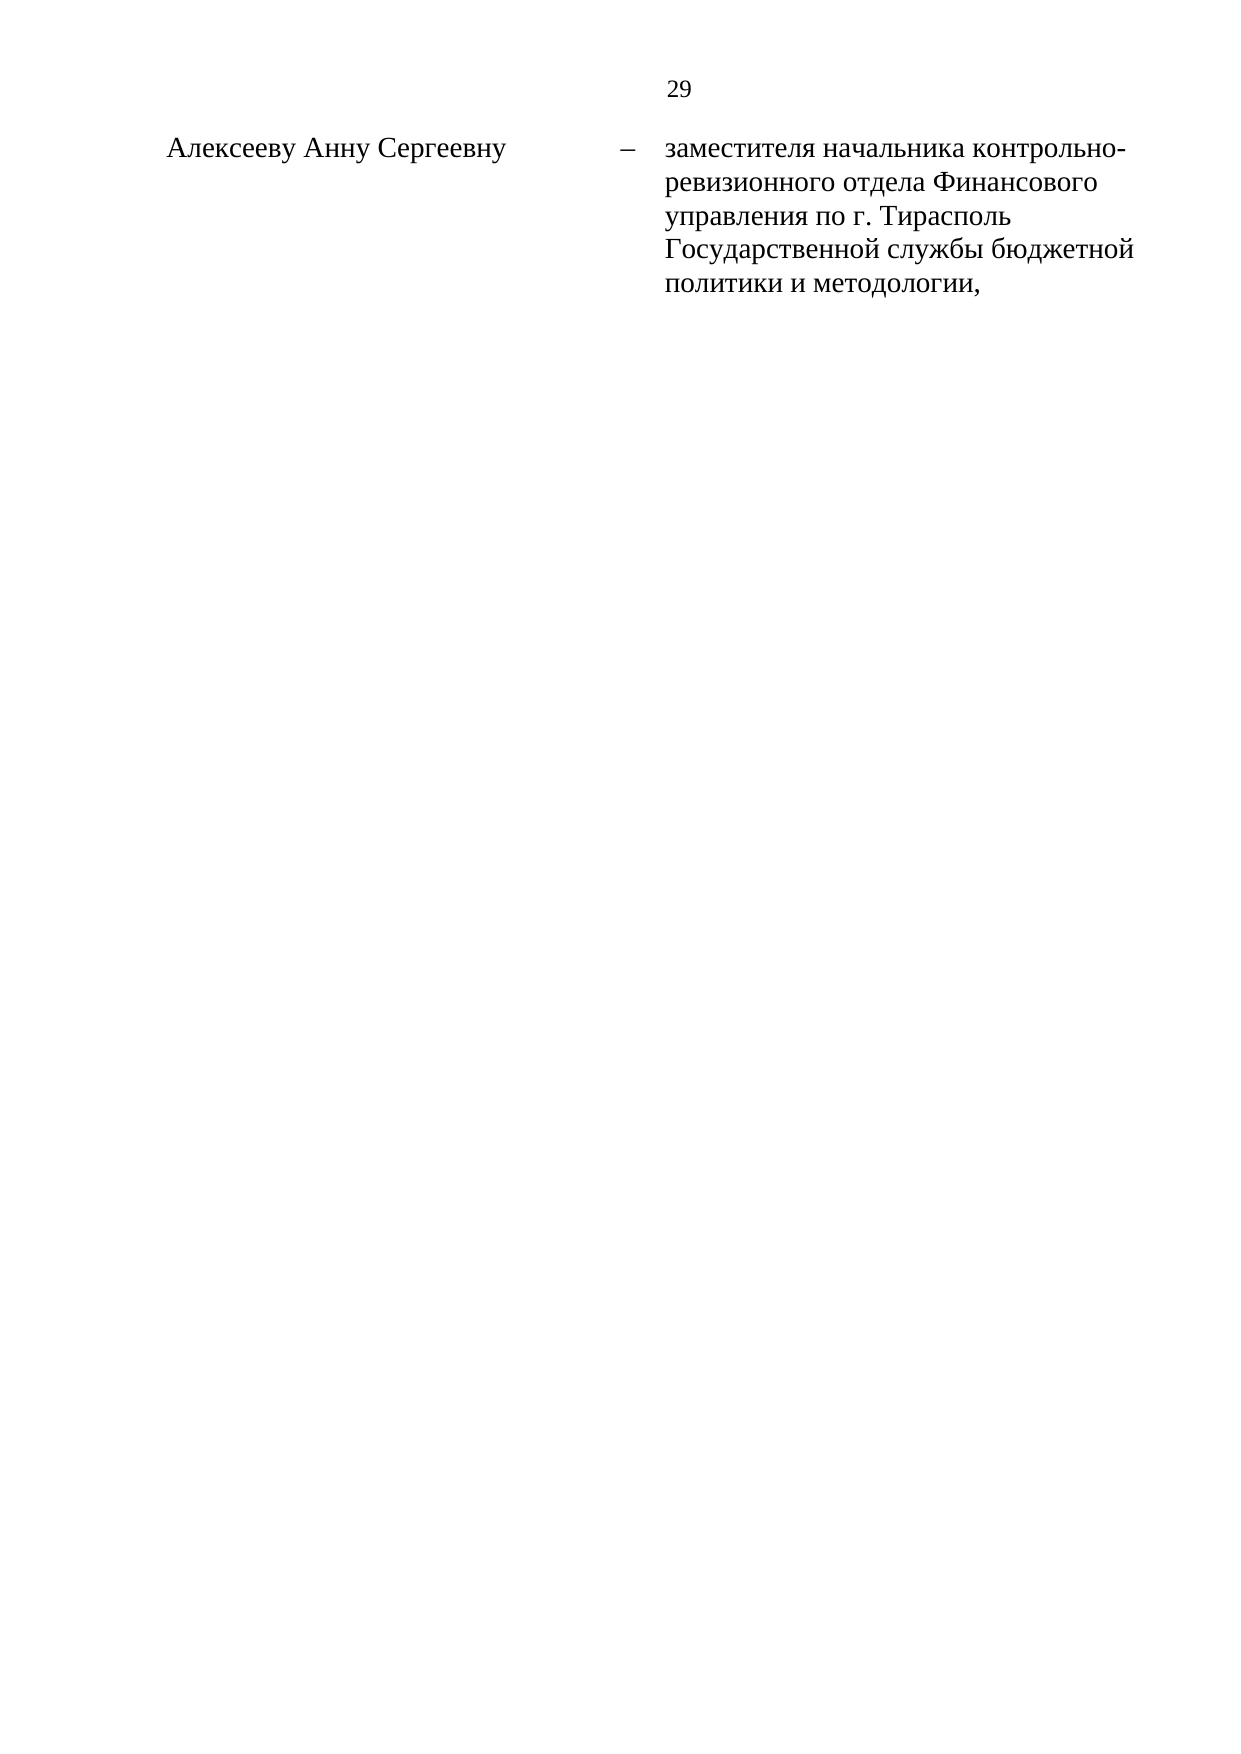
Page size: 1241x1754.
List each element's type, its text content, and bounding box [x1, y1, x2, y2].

table_header – [609, 131, 653, 332]
table_header заместителя начальника контрольно-ревизионного отдела Финансового управления по г. Тирасполь Государственной службы бюджетной политики и методологии, [653, 131, 1185, 332]
table_header Алексееву Анну Сергеевну [155, 131, 609, 332]
